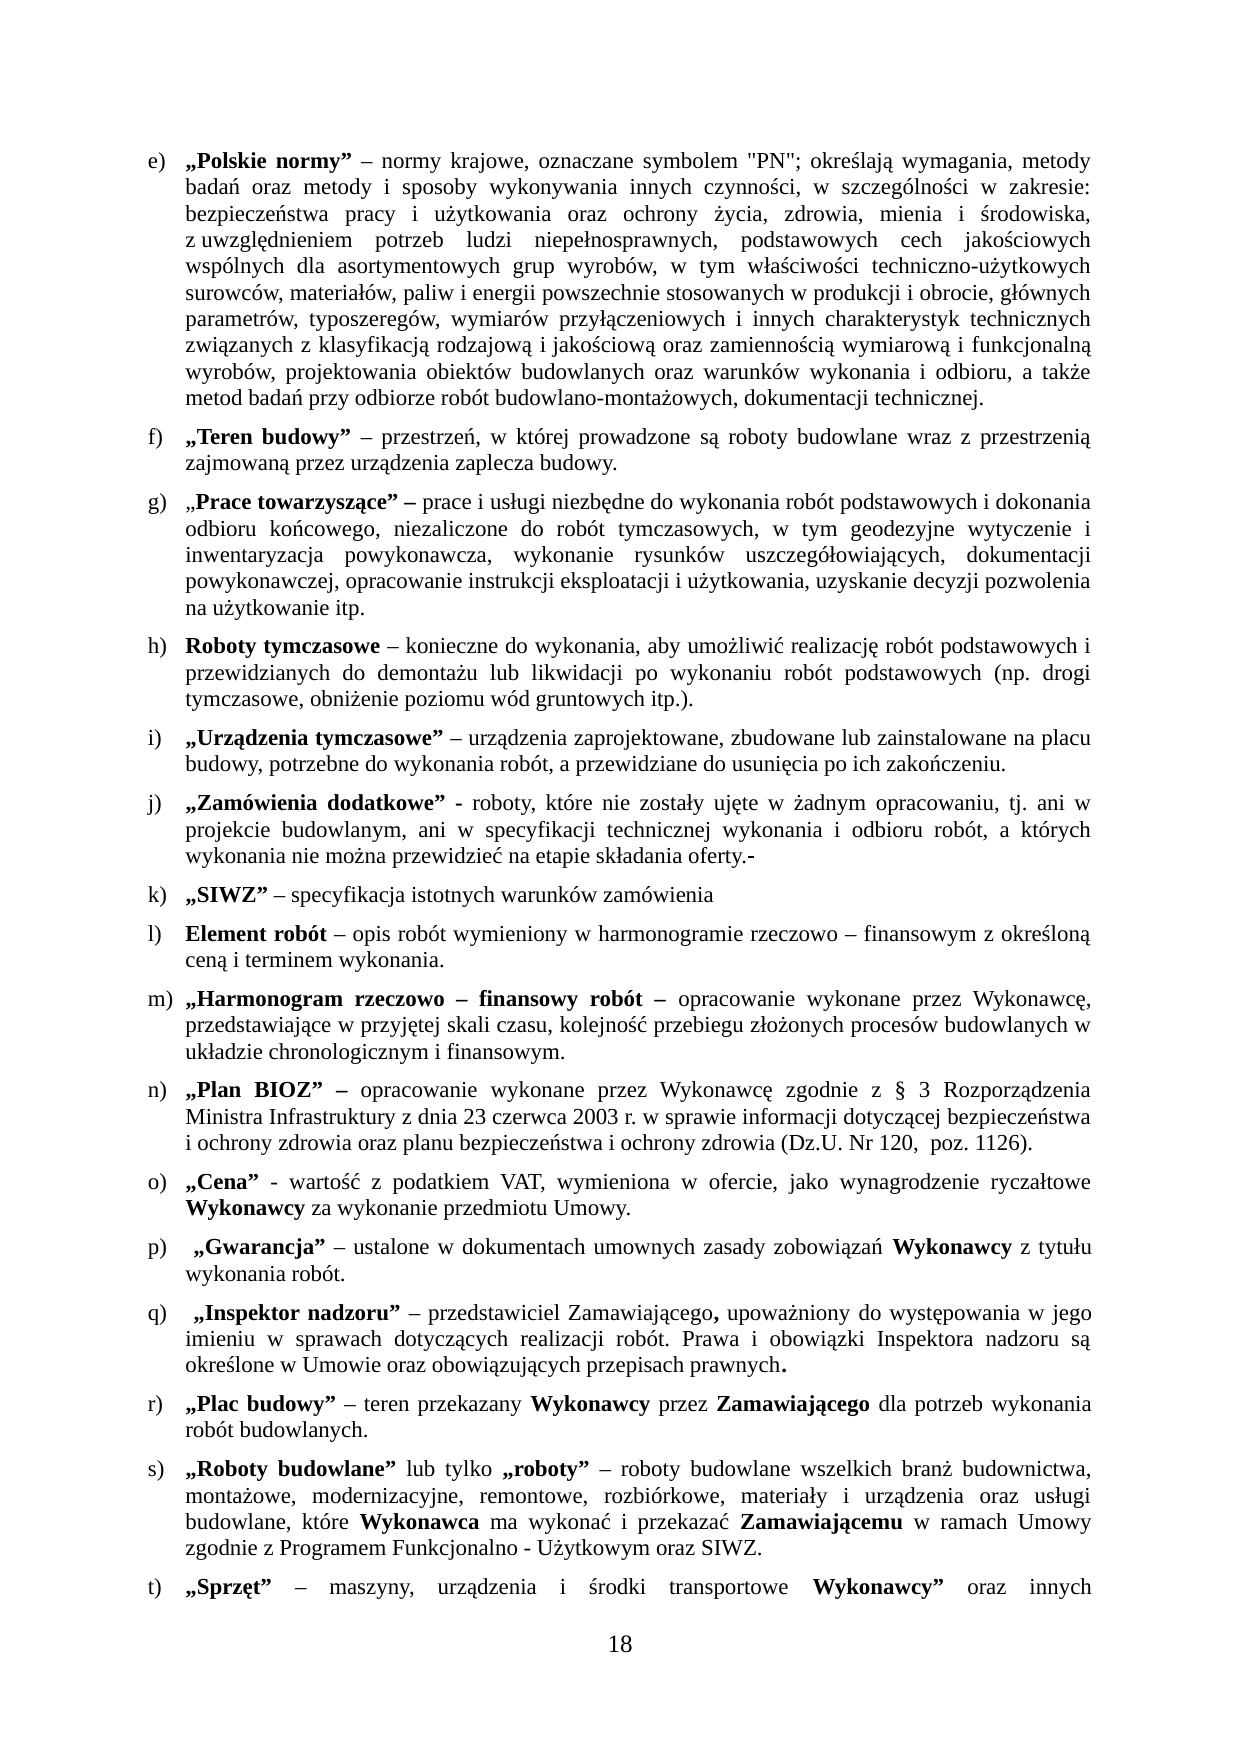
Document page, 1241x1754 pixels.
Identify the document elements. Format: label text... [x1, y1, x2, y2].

list „Harmonogram rzeczowo – finansowy robót – opracowanie wykonane przez Wykonawcę, przedstawiające w przyjętej skali czasu, kolejność przebiegu złożonych procesów budowlanych w układzie chronologicznym i finansowym. [148, 985, 1092, 1064]
list „Zamówienia dodatkowe” - roboty, które nie zostały ujęte w żadnym opracowaniu, tj. ani w projekcie budowlanym, ani w specyfikacji technicznej wykonania i odbioru robót, a których wykonania nie można przewidzieć na etapie składania oferty. [148, 789, 1092, 868]
list Roboty tymczasowe – konieczne do wykonania, aby umożliwić realizację robót podstawowych i przewidzianych do demontażu lub likwidacji po wykonaniu robót podstawowych (np. drogi tymczasowe, obniżenie poziomu wód gruntowych itp.). [148, 633, 1092, 712]
list „Plan BIOZ” – opracowanie wykonane przez Wykonawcę zgodnie z § 3 Rozporządzenia Ministra Infrastruktury z dnia 23 czerwca 2003 r. w sprawie informacji dotyczącej bezpieczeństwa i ochrony zdrowia oraz planu bezpieczeństwa i ochrony zdrowia (Dz.U. Nr 120, poz. 1126). [148, 1077, 1092, 1156]
list „Gwarancja” – ustalone w dokumentach umownych zasady zobowiązań Wykonawcy z tytułu wykonania robót. [148, 1233, 1092, 1286]
list Element robót – opis robót wymieniony w harmonogramie rzeczowo – finansowym z określoną ceną i terminem wykonania. [148, 920, 1092, 972]
list „Urządzenia tymczasowe” – urządzenia zaprojektowane, zbudowane lub zainstalowane na placu budowy, potrzebne do wykonania robót, a przewidziane do usunięcia po ich zakończeniu. [148, 724, 1092, 777]
list „Inspektor nadzoru” – przedstawiciel Zamawiającego, upoważniony do występowania w jego imieniu w sprawach dotyczących realizacji robót. Prawa i obowiązki Inspektora nadzoru są określone w Umowie oraz obowiązujących przepisach prawnych. [148, 1298, 1092, 1378]
list „Cena” - wartość z podatkiem VAT, wymieniona w ofercie, jako wynagrodzenie ryczałtowe Wykonawcy za wykonanie przedmiotu Umowy. [148, 1168, 1092, 1221]
list „Roboty budowlane” lub tylko „roboty” – roboty budowlane wszelkich branż budownictwa, montażowe, modernizacyjne, remontowe, rozbiórkowe, materiały i urządzenia oraz usługi budowlane, które Wykonawca ma wykonać i przekazać Zamawiającemu w ramach Umowy zgodnie z Programem Funkcjonalno - Użytkowym oraz SIWZ. [148, 1455, 1092, 1561]
list „Plac budowy” – teren przekazany Wykonawcy przez Zamawiającego dla potrzeb wykonania robót budowlanych. [148, 1390, 1092, 1443]
list „Teren budowy” – przestrzeń, w której prowadzone są roboty budowlane wraz z przestrzenią zajmowaną przez urządzenia zaplecza budowy. [148, 423, 1092, 476]
list „SIWZ” – specyfikacja istotnych warunków zamówienia [148, 881, 1092, 907]
list „Prace towarzyszące” – prace i usługi niezbędne do wykonania robót podstawowych i dokonania odbioru końcowego, niezaliczone do robót tymczasowych, w tym geodezyjne wytyczenie i inwentaryzacja powykonawcza, wykonanie rysunków uszczegółowiających, dokumentacji powykonawczej, opracowanie instrukcji eksploatacji i użytkowania, uzyskanie decyzji pozwolenia na użytkowanie itp. [148, 488, 1092, 620]
list „Polskie normy” – normy krajowe, oznaczane symbolem "PN"; określają wymagania, metody badań oraz metody i sposoby wykonywania innych czynności, w szczególności w zakresie: bezpieczeństwa pracy i użytkowania oraz ochrony życia, zdrowia, mienia i środowiska, z uwzględnieniem potrzeb ludzi niepełnosprawnych, podstawowych cech jakościowych wspólnych dla asortymentowych grup wyrobów, w tym właściwości techniczno-użytkowych surowców, materiałów, paliw i energii powszechnie stosowanych w produkcji i obrocie, głównych parametrów, typoszeregów, wymiarów przyłączeniowych i innych charakterystyk technicznych związanych z klasyfikacją rodzajową i jakościową oraz zamiennością wymiarową i funkcjonalną wyrobów, projektowania obiektów budowlanych oraz warunków wykonania i odbioru, a także metod badań przy odbiorze robót budowlano-montażowych, dokumentacji technicznej. [148, 147, 1092, 411]
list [148, 1573, 1092, 1599]
